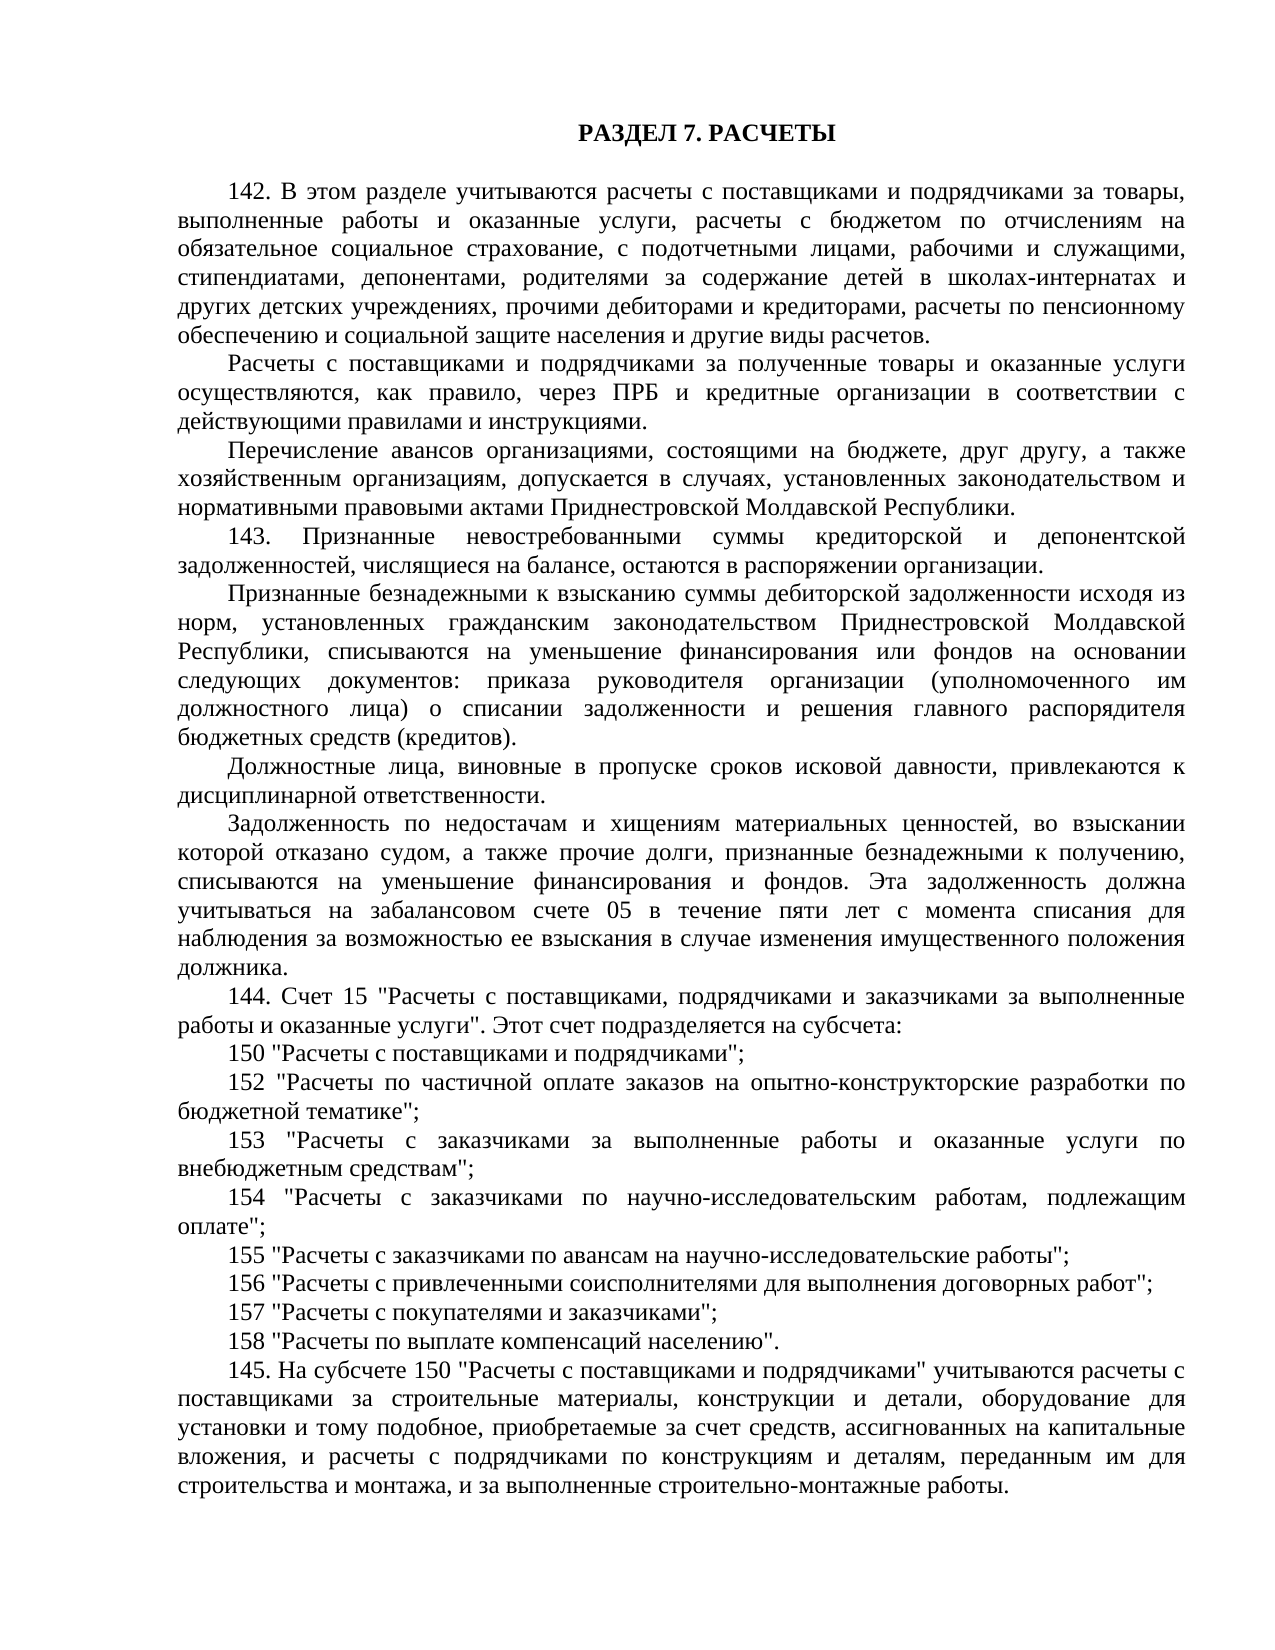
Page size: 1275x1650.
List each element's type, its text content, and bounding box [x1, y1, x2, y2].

text 155 "Расчеты с заказчиками по авансам на научно-исследовательские работы"; [177, 1240, 1186, 1268]
text 157 "Расчеты с покупателями и заказчиками"; [177, 1297, 1186, 1326]
text 144. Счет 15 "Расчеты с поставщиками, подрядчиками и заказчиками за выполненные работы и оказанные услуги". Этот счет подразделяется на субсчета: [177, 981, 1186, 1038]
text 143. Признанные невостребованными суммы кредиторской и депонентской задолженностей, числящиеся на балансе, остаются в распоряжении организации. [177, 521, 1186, 578]
text Признанные безнадежными к взысканию суммы дебиторской задолженности исходя из норм, установленных гражданским законодательством Приднестровской Молдавской Республики, списываются на уменьшение финансирования или фондов на основании следующих документов: приказа руководителя организации (уполномоченного им должностного лица) о списании задолженности и решения главного распорядителя бюджетных средств (кредитов). [177, 578, 1186, 751]
text 142. В этом разделе учитываются расчеты с поставщиками и подрядчиками за товары, выполненные работы и оказанные услуги, расчеты с бюджетом по отчислениям на обязательное социальное страхование, с подотчетными лицами, рабочими и служащими, стипендиатами, депонентами, родителями за содержание детей в школах-интернатах и других детских учреждениях, прочими дебиторами и кредиторами, расчеты по пенсионному обеспечению и социальной защите населения и другие виды расчетов. [177, 176, 1186, 348]
text 153 "Расчеты с заказчиками за выполненные работы и оказанные услуги по внебюджетным средствам"; [177, 1125, 1186, 1182]
text 156 "Расчеты с привлеченными соисполнителями для выполнения договорных работ"; [177, 1268, 1186, 1297]
text 152 "Расчеты по частичной оплате заказов на опытно-конструкторские разработки по бюджетной тематике"; [177, 1067, 1186, 1125]
text Расчеты с поставщиками и подрядчиками за полученные товары и оказанные услуги осуществляются, как правило, через ПРБ и кредитные организации в соответствии с действующими правилами и инструкциями. [177, 348, 1186, 435]
text 145. На субсчете 150 "Расчеты с поставщиками и подрядчиками" учитываются расчеты с поставщиками за строительные материалы, конструкции и детали, оборудование для установки и тому подобное, приобретаемые за счет средств, ассигнованных на капитальные вложения, и расчеты с подрядчиками по конструкциям и деталям, переданным им для строительства и монтажа, и за выполненные строительно-монтажные работы. [177, 1355, 1186, 1498]
subtitle РАЗДЕЛ 7. РАСЧЕТЫ [177, 118, 1186, 147]
text 150 "Расчеты с поставщиками и подрядчиками"; [177, 1038, 1186, 1067]
text Задолженность по недостачам и хищениям материальных ценностей, во взыскании которой отказано судом, а также прочие долги, признанные безнадежными к получению, списываются на уменьшение финансирования и фондов. Эта задолженность должна учитываться на забалансовом счете 05 в течение пяти лет с момента списания для наблюдения за возможностью ее взыскания в случае изменения имущественного положения должника. [177, 808, 1186, 981]
text Должностные лица, виновные в пропуске сроков исковой давности, привлекаются к дисциплинарной ответственности. [177, 751, 1186, 808]
text Перечисление авансов организациями, состоящими на бюджете, друг другу, а также хозяйственным организациям, допускается в случаях, установленных законодательством и нормативными правовыми актами Приднестровской Молдавской Республики. [177, 435, 1186, 521]
text 154 "Расчеты с заказчиками по научно-исследовательским работам, подлежащим оплате"; [177, 1182, 1186, 1240]
text 158 "Расчеты по выплате компенсаций населению". [177, 1326, 1186, 1355]
